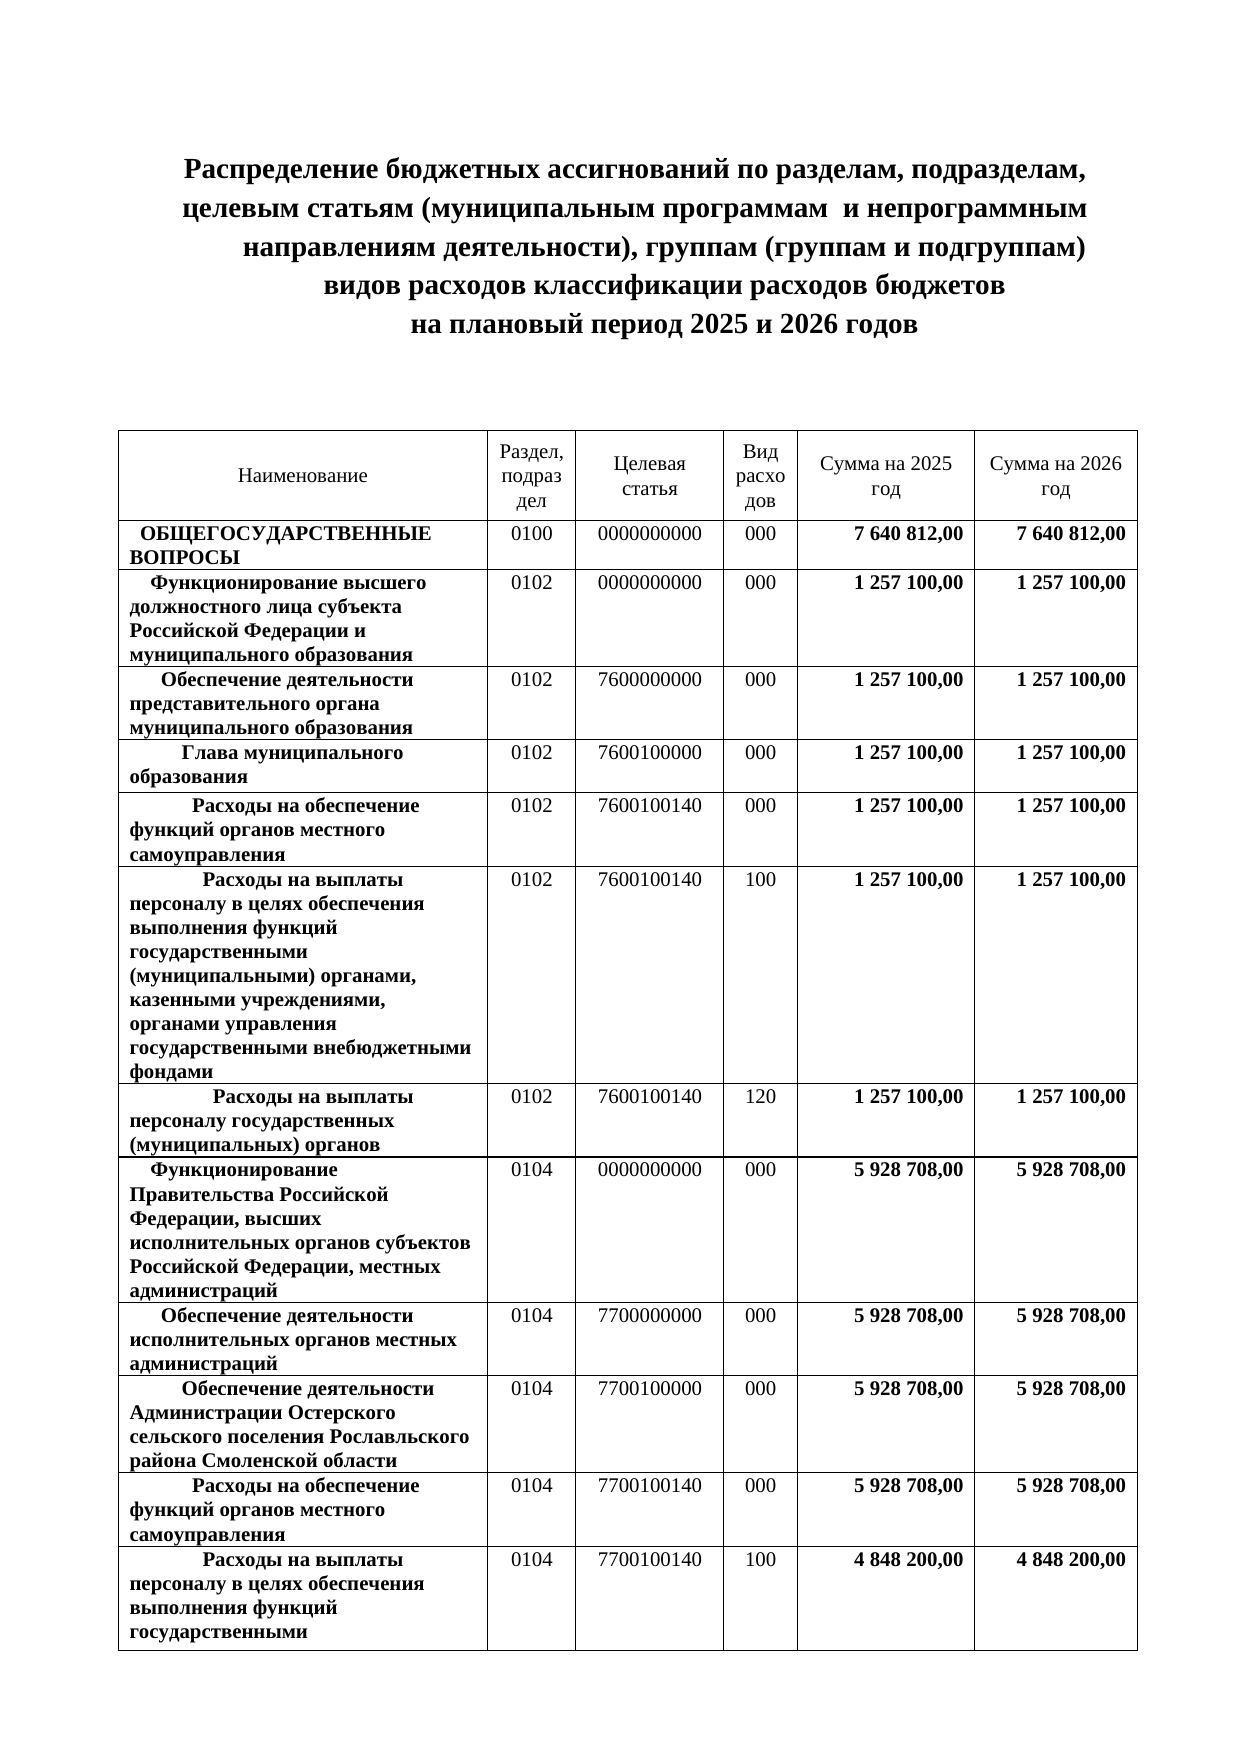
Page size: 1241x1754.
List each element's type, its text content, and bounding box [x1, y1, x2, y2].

text видов расходов классификации расходов бюджетов [177, 267, 1152, 301]
table_cell 0104 [488, 1158, 575, 1302]
table_cell 000 [724, 1303, 797, 1375]
table_cell 7 640 812,00 [798, 521, 974, 569]
table_cell Расходы на выплаты персоналу государственных (муниципальных) органов [119, 1084, 487, 1156]
table_cell 000 [724, 793, 797, 866]
table_cell 100 [724, 1547, 797, 1649]
table_cell 000 [724, 1158, 797, 1302]
table_cell 000 [724, 667, 797, 739]
table_cell 7700100000 [576, 1376, 723, 1472]
table_header Раздел, подраздел [488, 431, 575, 519]
table_header Вид расходов [724, 431, 797, 519]
table_cell 1 257 100,00 [975, 740, 1137, 792]
table_cell 0102 [488, 867, 575, 1083]
table_cell 7700100140 [576, 1473, 723, 1546]
table_cell 0104 [488, 1547, 575, 1649]
table_cell 5 928 708,00 [975, 1376, 1137, 1472]
table_cell 0102 [488, 1084, 575, 1156]
table_cell Расходы на обеспечение функций органов местного самоуправления [119, 793, 487, 866]
table_cell 7600100000 [576, 740, 723, 792]
table_cell 100 [724, 867, 797, 1083]
table_cell 0104 [488, 1303, 575, 1375]
table_cell 7700100140 [576, 1547, 723, 1649]
table_cell 4 848 200,00 [798, 1547, 974, 1649]
table_cell 000 [724, 1473, 797, 1546]
table_cell 000 [724, 521, 797, 569]
table_cell 000 [724, 1376, 797, 1472]
table_cell 0102 [488, 570, 575, 666]
table_cell 0000000000 [576, 521, 723, 569]
table_cell 7600000000 [576, 667, 723, 739]
table_cell 000 [724, 740, 797, 792]
table_cell Функционирование Правительства Российской Федерации, высших исполнительных органов субъектов Российской Федерации, местных администраций [119, 1158, 487, 1302]
table_cell 7600100140 [576, 793, 723, 866]
table_cell 0102 [488, 740, 575, 792]
table_cell 1 257 100,00 [798, 667, 974, 739]
text на плановый период 2025 и 2026 годов [177, 306, 1152, 339]
table_cell 7 640 812,00 [975, 521, 1137, 569]
table_cell 1 257 100,00 [975, 1084, 1137, 1156]
text Распределение бюджетных ассигнований по разделам, подразделам, [118, 152, 1152, 185]
text направлениям деятельности), группам (группам и подгруппам) [177, 229, 1152, 262]
table_cell 7600100140 [576, 867, 723, 1083]
table_cell 0104 [488, 1376, 575, 1472]
table_header Наименование [119, 431, 487, 519]
table_cell 0102 [488, 667, 575, 739]
table_cell 1 257 100,00 [975, 867, 1137, 1083]
table_header Сумма на 2026 год [975, 431, 1137, 519]
table_cell Обеспечение деятельности представительного органа муниципального образования [119, 667, 487, 739]
table_cell Обеспечение деятельности исполнительных органов местных администраций [119, 1303, 487, 1375]
table_cell 1 257 100,00 [798, 570, 974, 666]
table_cell 0100 [488, 521, 575, 569]
table_cell 120 [724, 1084, 797, 1156]
table_cell 5 928 708,00 [798, 1303, 974, 1375]
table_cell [119, 1547, 487, 1649]
table_cell 0102 [488, 793, 575, 866]
table_cell Функционирование высшего должностного лица субъекта Российской Федерации и муниципального образования [119, 570, 487, 666]
table_cell 0000000000 [576, 570, 723, 666]
table_header Целевая статья [576, 431, 723, 519]
table_cell 0104 [488, 1473, 575, 1546]
table_cell 7600100140 [576, 1084, 723, 1156]
table_cell 5 928 708,00 [798, 1158, 974, 1302]
table_cell 5 928 708,00 [798, 1473, 974, 1546]
table_cell ОБЩЕГОСУДАРСТВЕННЫЕ ВОПРОСЫ [119, 521, 487, 569]
table_cell 5 928 708,00 [975, 1158, 1137, 1302]
table_cell 5 928 708,00 [975, 1473, 1137, 1546]
table_cell 1 257 100,00 [798, 793, 974, 866]
table_cell 1 257 100,00 [798, 1084, 974, 1156]
table_cell 1 257 100,00 [975, 570, 1137, 666]
table_cell 5 928 708,00 [975, 1303, 1137, 1375]
table_cell Глава муниципального образования [119, 740, 487, 792]
table_cell 1 257 100,00 [798, 740, 974, 792]
table_cell Обеспечение деятельности Администрации Остерского сельского поселения Рославльского района Смоленской области [119, 1376, 487, 1472]
table_cell 1 257 100,00 [975, 793, 1137, 866]
table_cell 0000000000 [576, 1158, 723, 1302]
table_cell Расходы на обеспечение функций органов местного самоуправления [119, 1473, 487, 1546]
table_cell 7700000000 [576, 1303, 723, 1375]
table_cell 1 257 100,00 [798, 867, 974, 1083]
table_cell 4 848 200,00 [975, 1547, 1137, 1649]
table_cell 1 257 100,00 [975, 667, 1137, 739]
table_cell 5 928 708,00 [798, 1376, 974, 1472]
text целевым статьям (муниципальным программам и непрограммным [118, 190, 1152, 224]
table_cell 000 [724, 570, 797, 666]
table_header Сумма на 2025 год [798, 431, 974, 519]
